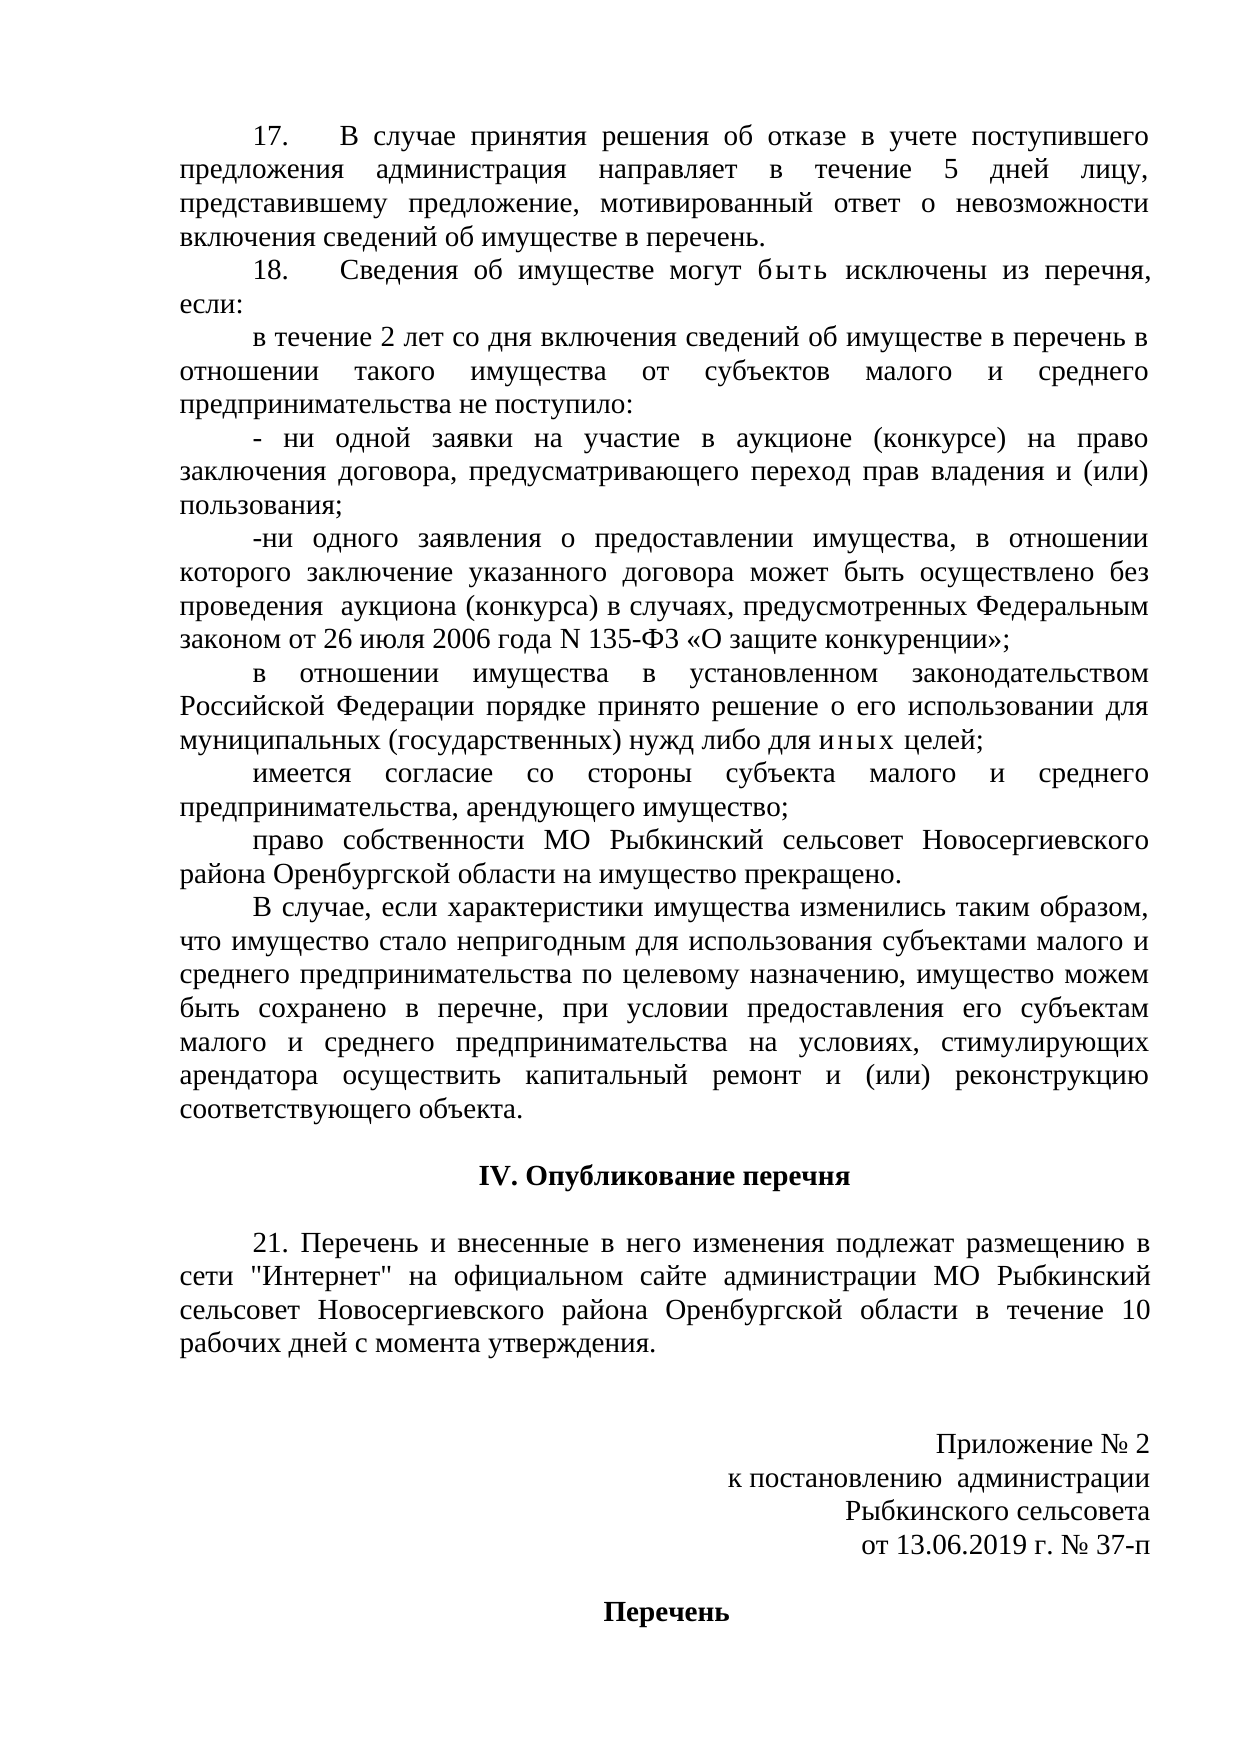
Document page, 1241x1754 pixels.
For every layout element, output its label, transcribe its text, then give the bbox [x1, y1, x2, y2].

text Перечень [181, 1594, 1152, 1627]
list Сведения об имуществе могут быть исключены из перечня, если: [179, 252, 1152, 319]
text право собственности МО Рыбкинский сельсовет Новосергиевского района Оренбургской области на имущество прекращено. [179, 822, 1149, 889]
text -ни одного заявления о предоставлении имущества, в отношении которого заключение указанного договора может быть осуществлено без проведения аукциона (конкурса) в случаях, предусмотренных Федеральным законом от 26 июля 2006 года N 135-Ф3 «О защите конкуренции»; [179, 521, 1149, 655]
text Приложение № 2 [177, 1426, 1150, 1460]
text в отношении имущества в установленном законодательством Российской Федерации порядке принято решение о его использовании для муниципальных (государственных) нужд либо для иных целей; [179, 655, 1149, 755]
text к постановлению администрации [177, 1460, 1150, 1493]
text Рыбкинского сельсовета [177, 1493, 1150, 1527]
text имеется согласие со стороны субъекта малого и среднего предпринимательства, арендующего имущество; [179, 755, 1149, 822]
text от 13.06.2019 г. № 37-п [177, 1527, 1150, 1560]
list В случае принятия решения об отказе в учете поступившего предложения администрация направляет в течение 5 дней лицу, представившему предложение, мотивированный ответ о невозможности включения сведений об имуществе в перечень. [179, 118, 1149, 252]
text IV. Опубликование перечня [177, 1158, 1152, 1191]
text в течение 2 лет со дня включения сведений об имуществе в перечень в отношении такого имущества от субъектов малого и среднего предпринимательства не поступило: [179, 319, 1149, 420]
text 21. Перечень и внесенные в него изменения подлежат размещению в сети "Интернет" на официальном сайте администрации МО Рыбкинский сельсовет Новосергиевского района Оренбургской области в течение 10 рабочих дней с момента утверждения. [179, 1225, 1152, 1359]
text - ни одной заявки на участие в аукционе (конкурсе) на право заключения договора, предусматривающего переход прав владения и (или) пользования; [179, 420, 1149, 521]
text В случае, если характеристики имущества изменились таким образом, что имущество стало непригодным для использования субъектами малого и среднего предпринимательства по целевому назначению, имущество можем быть сохранено в перечне, при условии предоставления его субъектам малого и среднего предпринимательства на условиях, стимулирующих арендатора осуществить капитальный ремонт и (или) реконструкцию соответствующего объекта. [179, 889, 1149, 1124]
